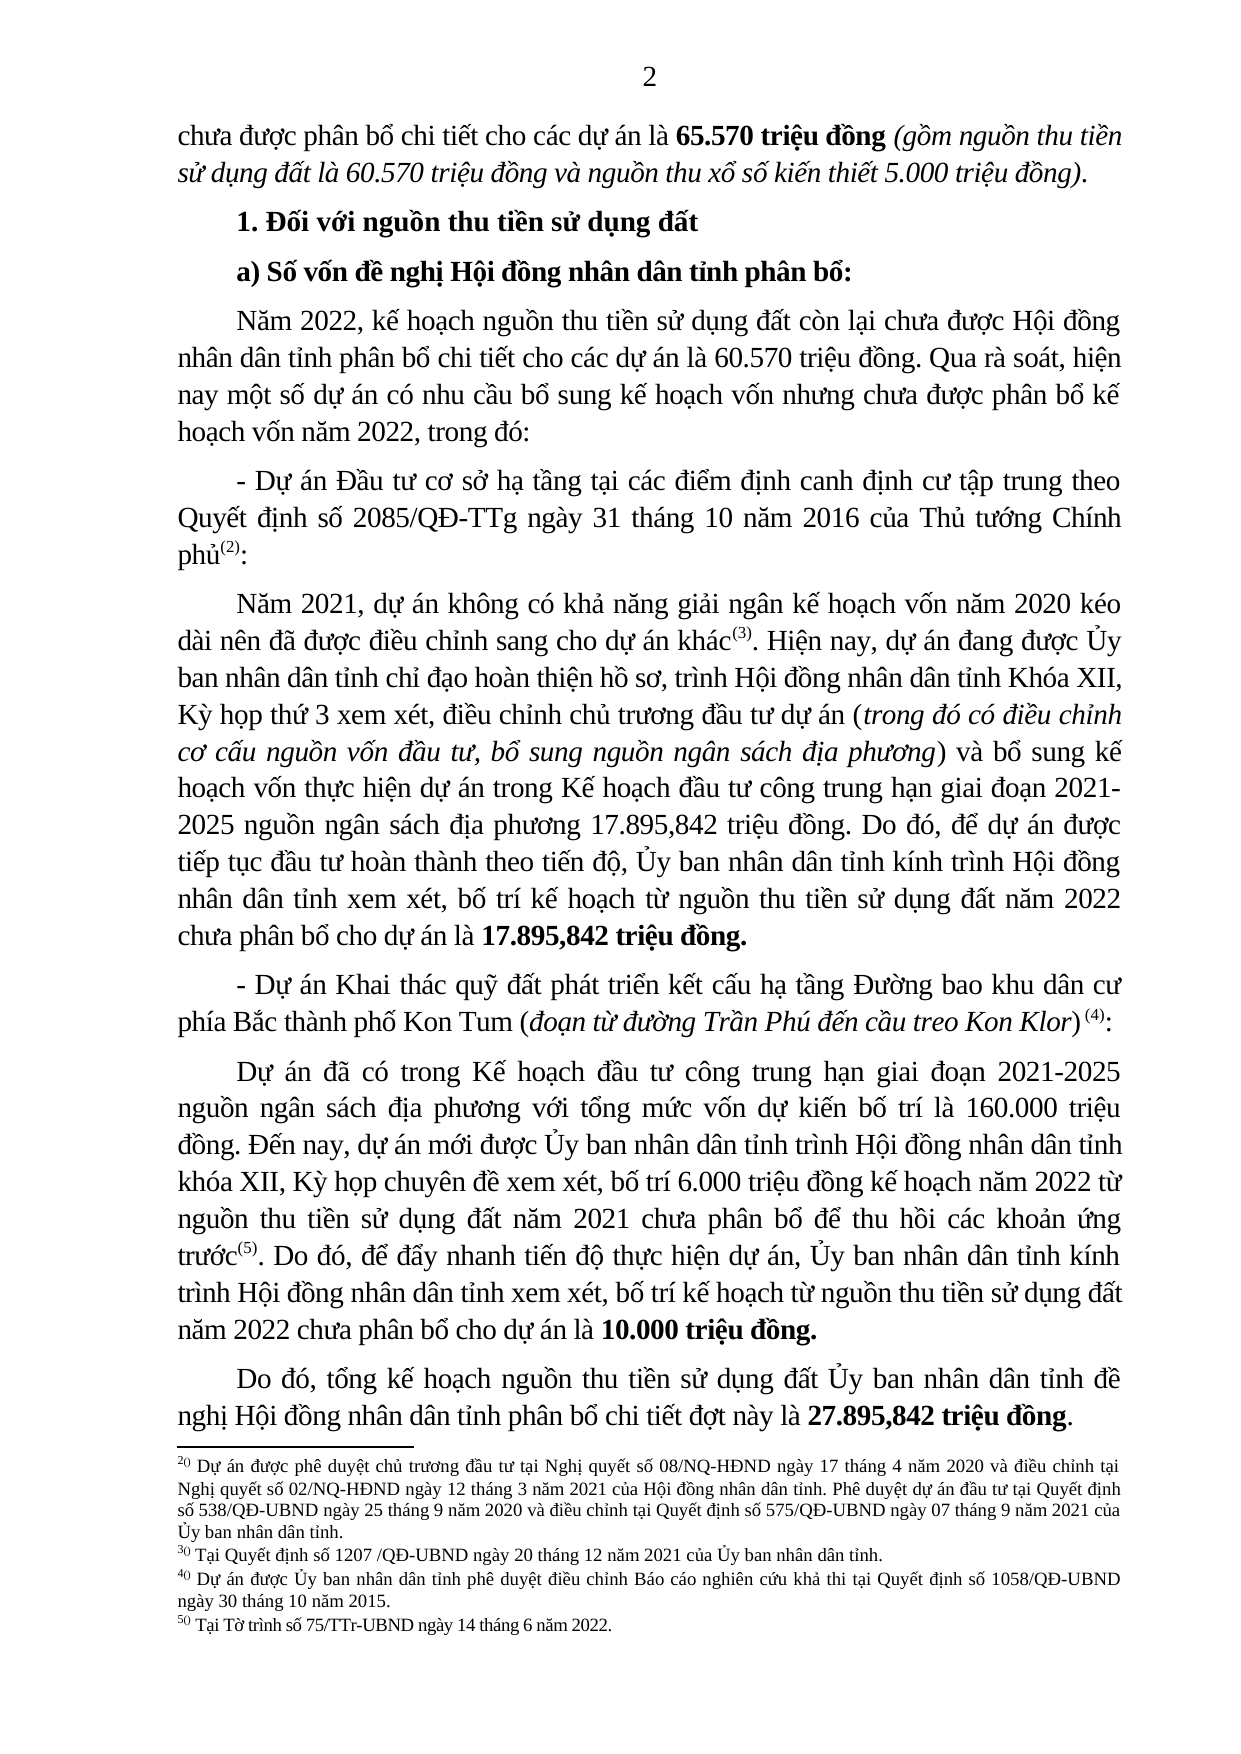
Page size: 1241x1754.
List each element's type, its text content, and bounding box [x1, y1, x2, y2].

text Năm 2022, kế hoạch nguồn thu tiền sử dụng đất còn lại chưa được Hội đồng nhân dân tỉnh phân bổ chi tiết cho các dự án là 60.570 triệu đồng. Qua rà soát, hiện nay một số dự án có nhu cầu bổ sung kế hoạch vốn nhưng chưa được phân bổ kế hoạch vốn năm 2022, trong đó: [177, 303, 1122, 447]
text - Dự án Khai thác quỹ đất phát triển kết cấu hạ tầng Đường bao khu dân cư phía Bắc thành phố Kon Tum (đoạn từ đường Trần Phú đến cầu treo Kon Klor) (): [177, 967, 1122, 1038]
text a) Số vốn đề nghị Hội đồng nhân dân tỉnh phân bổ: [177, 254, 1122, 287]
text Do đó, tổng kế hoạch nguồn thu tiền sử dụng đất Ủy ban nhân dân tỉnh đề nghị Hội đồng nhân dân tỉnh phân bổ chi tiết đợt này là 27.895,842 triệu đồng. [177, 1361, 1122, 1432]
text Năm 2021, dự án không có khả năng giải ngân kế hoạch vốn năm 2020 kéo dài nên đã được điều chỉnh sang cho dự án khác(). Hiện nay, dự án đang được Ủy ban nhân dân tỉnh chỉ đạo hoàn thiện hồ sơ, trình Hội đồng nhân dân tỉnh Khóa XII, Kỳ họp thứ 3 xem xét, điều chỉnh chủ trương đầu tư dự án (trong đó có điều chỉnh cơ cấu nguồn vốn đầu tư, bổ sung nguồn ngân sách địa phương) và bổ sung kế hoạch vốn thực hiện dự án trong Kế hoạch đầu tư công trung hạn giai đoạn 2021-2025 nguồn ngân sách địa phương 17.895,842 triệu đồng. Do đó, để dự án được tiếp tục đầu tư hoàn thành theo tiến độ, Ủy ban nhân dân tỉnh kính trình Hội đồng nhân dân tỉnh xem xét, bố trí kế hoạch từ nguồn thu tiền sử dụng đất năm 2022 chưa phân bổ cho dự án là 17.895,842 triệu đồng. [177, 586, 1122, 952]
text 1. Đối với nguồn thu tiền sử dụng đất [177, 204, 1122, 238]
text Dự án đã có trong Kế hoạch đầu tư công trung hạn giai đoạn 2021-2025 nguồn ngân sách địa phương với tổng mức vốn dự kiến bố trí là 160.000 triệu đồng. Đến nay, dự án mới được Ủy ban nhân dân tỉnh trình Hội đồng nhân dân tỉnh khóa XII, Kỳ họp chuyên đề xem xét, bố trí 6.000 triệu đồng kế hoạch năm 2022 từ nguồn thu tiền sử dụng đất năm 2021 chưa phân bổ để thu hồi các khoản ứng trước(). Do đó, để đẩy nhanh tiến độ thực hiện dự án, Ủy ban nhân dân tỉnh kính trình Hội đồng nhân dân tỉnh xem xét, bố trí kế hoạch từ nguồn thu tiền sử dụng đất năm 2022 chưa phân bổ cho dự án là 10.000 triệu đồng. [177, 1054, 1122, 1345]
text - Dự án Đầu tư cơ sở hạ tầng tại các điểm định canh định cư tập trung theo Quyết định số 2085/QĐ-TTg ngày 31 tháng 10 năm 2016 của Thủ tướng Chính phủ(): [177, 463, 1122, 570]
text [177, 118, 1122, 188]
